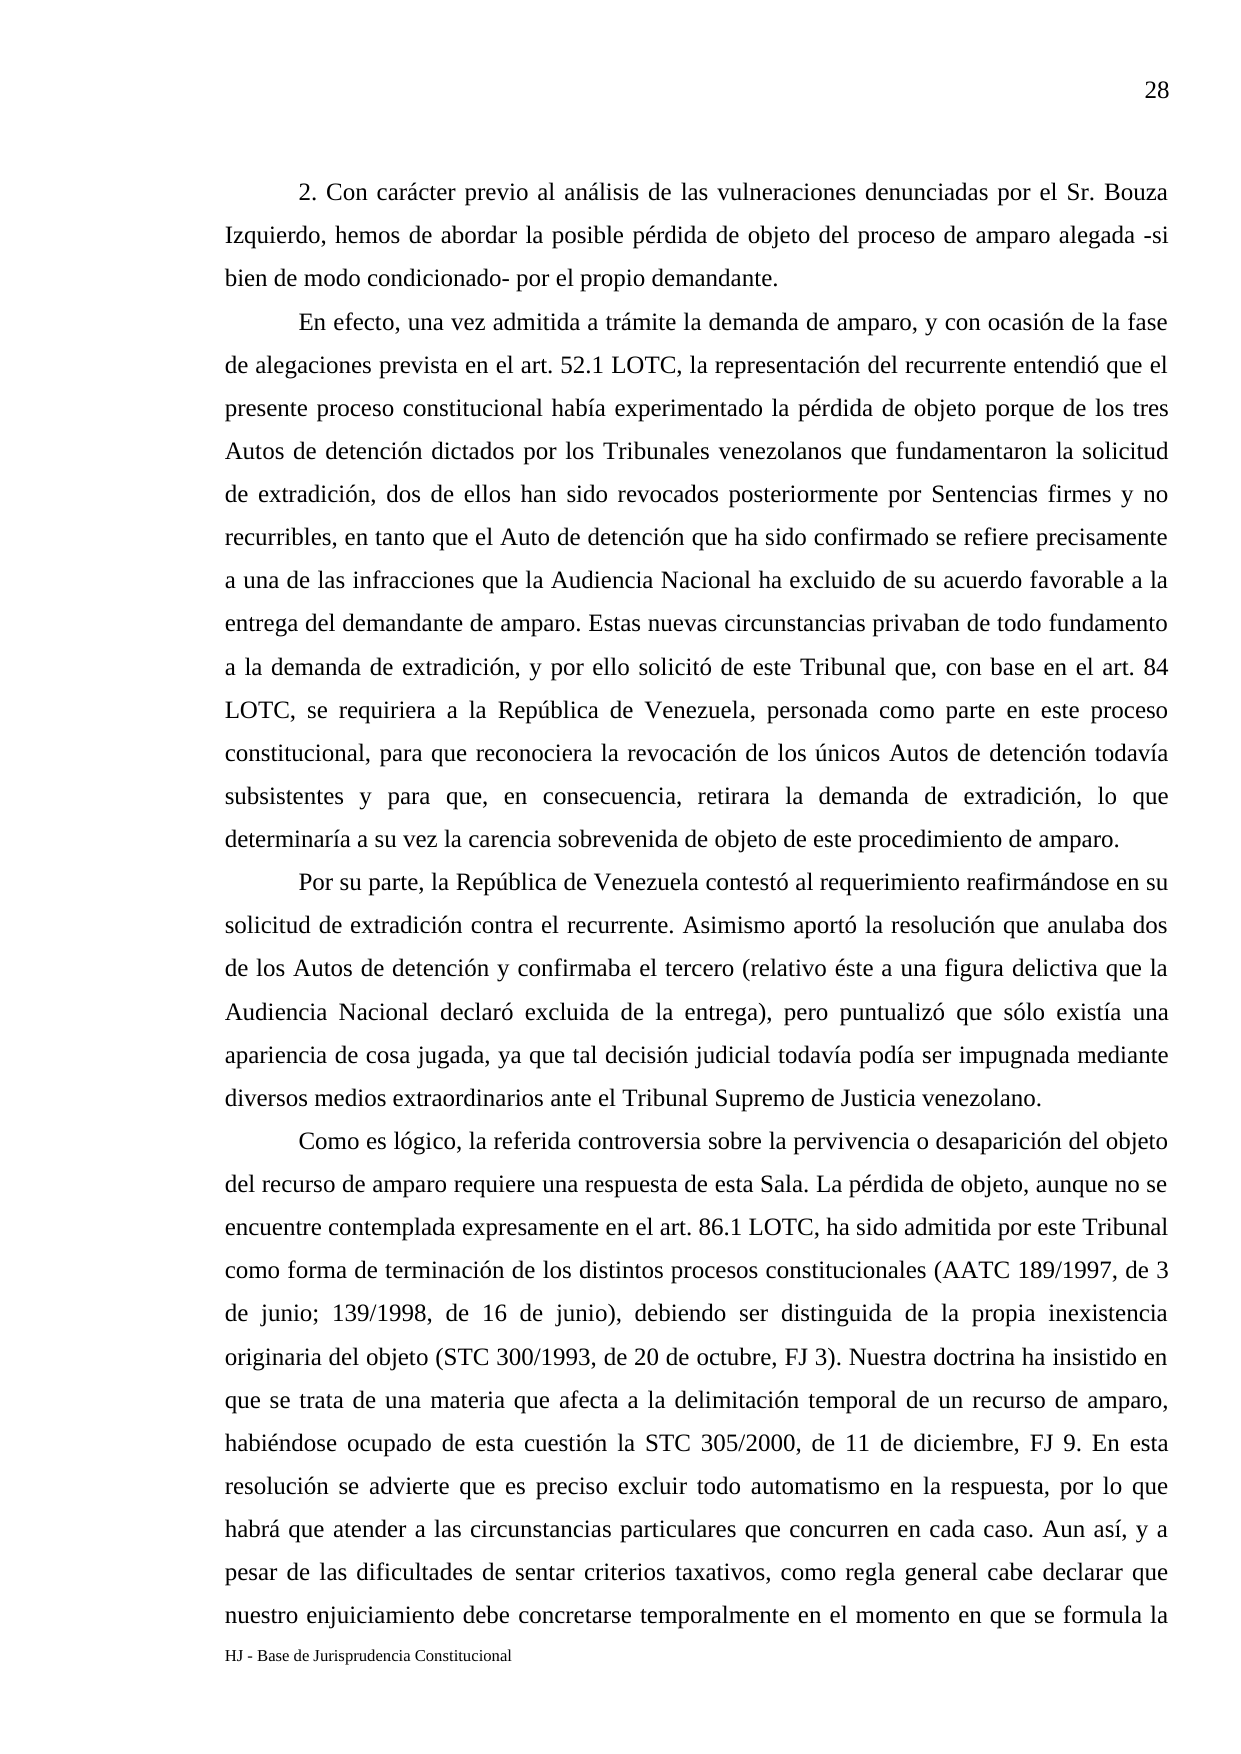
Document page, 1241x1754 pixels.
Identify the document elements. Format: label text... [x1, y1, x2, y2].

text Por su parte, la República de Venezuela contestó al requerimiento reafirmándose en su solicitud de extradición contra el recurrente. Asimismo aportó la resolución que anulaba dos de los Autos de detención y confirmaba el tercero (relativo éste a una figura delictiva que la Audiencia Nacional declaró excluida de la entrega), pero puntualizó que sólo existía una apariencia de cosa jugada, ya que tal decisión judicial todavía podía ser impugnada mediante diversos medios extraordinarios ante el Tribunal Supremo de Justicia venezolano. [224, 867, 1169, 1112]
text 2. Con carácter previo al análisis de las vulneraciones denunciadas por el Sr. Bouza Izquierdo, hemos de abordar la posible pérdida de objeto del proceso de amparo alegada -si bien de modo condicionado- por el propio demandante. [224, 177, 1169, 292]
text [224, 1126, 1169, 1629]
text En efecto, una vez admitida a trámite la demanda de amparo, y con ocasión de la fase de alegaciones prevista en el art. 52.1 LOTC, la representación del recurrente entendió que el presente proceso constitucional había experimentado la pérdida de objeto porque de los tres Autos de detención dictados por los Tribunales venezolanos que fundamentaron la solicitud de extradición, dos de ellos han sido revocados posteriormente por Sentencias firmes y no recurribles, en tanto que el Auto de detención que ha sido confirmado se refiere precisamente a una de las infracciones que la Audiencia Nacional ha excluido de su acuerdo favorable a la entrega del demandante de amparo. Estas nuevas circunstancias privaban de todo fundamento a la demanda de extradición, y por ello solicitó de este Tribunal que, con base en el art. 84 LOTC, se requiriera a la República de Venezuela, personada como parte en este proceso constitucional, para que reconociera la revocación de los únicos Autos de detención todavía subsistentes y para que, en consecuencia, retirara la demanda de extradición, lo que determinaría a su vez la carencia sobrevenida de objeto de este procedimiento de amparo. [224, 307, 1169, 853]
